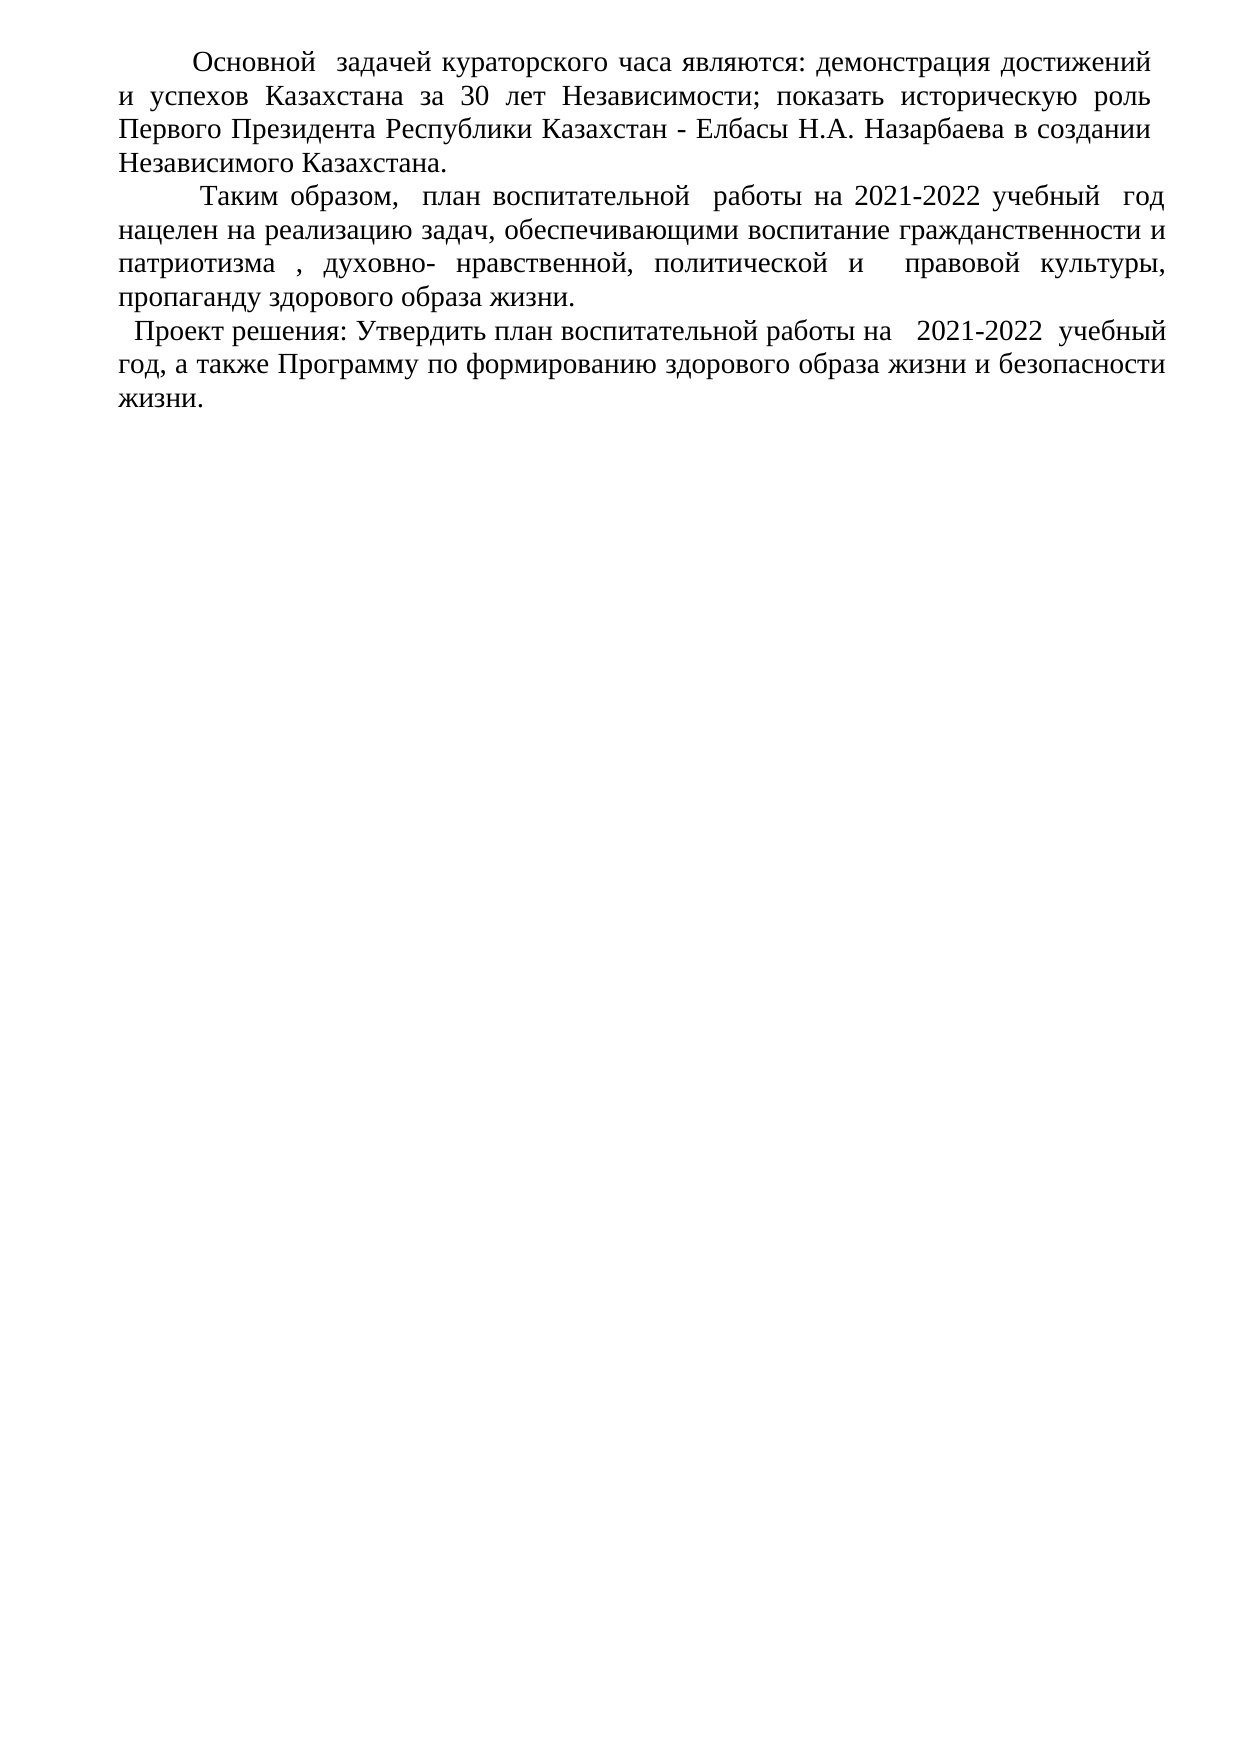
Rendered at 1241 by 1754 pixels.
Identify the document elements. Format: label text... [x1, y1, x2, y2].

text Основной задачей кураторского часа являются: демонстрация достижений и успехов Казахстана за 30 лет Независимости; показать историческую роль Первого Президента Республики Казахстан - Елбасы Н.А. Назарбаева в создании Независимого Казахстана. [118, 44, 1152, 178]
list Проект решения: Утвердить план воспитательной работы на 2021-2022 учебный год, а также Программу по формированию здорового образа жизни и безопасности жизни. [118, 313, 1167, 413]
list Таким образом, план воспитательной работы на 2021-2022 учебный год нацелен на реализацию задач, обеспечивающими воспитание гражданственности и патриотизма , духовно- нравственной, политической и правовой культуры, пропаганду здорового образа жизни. [118, 178, 1167, 313]
